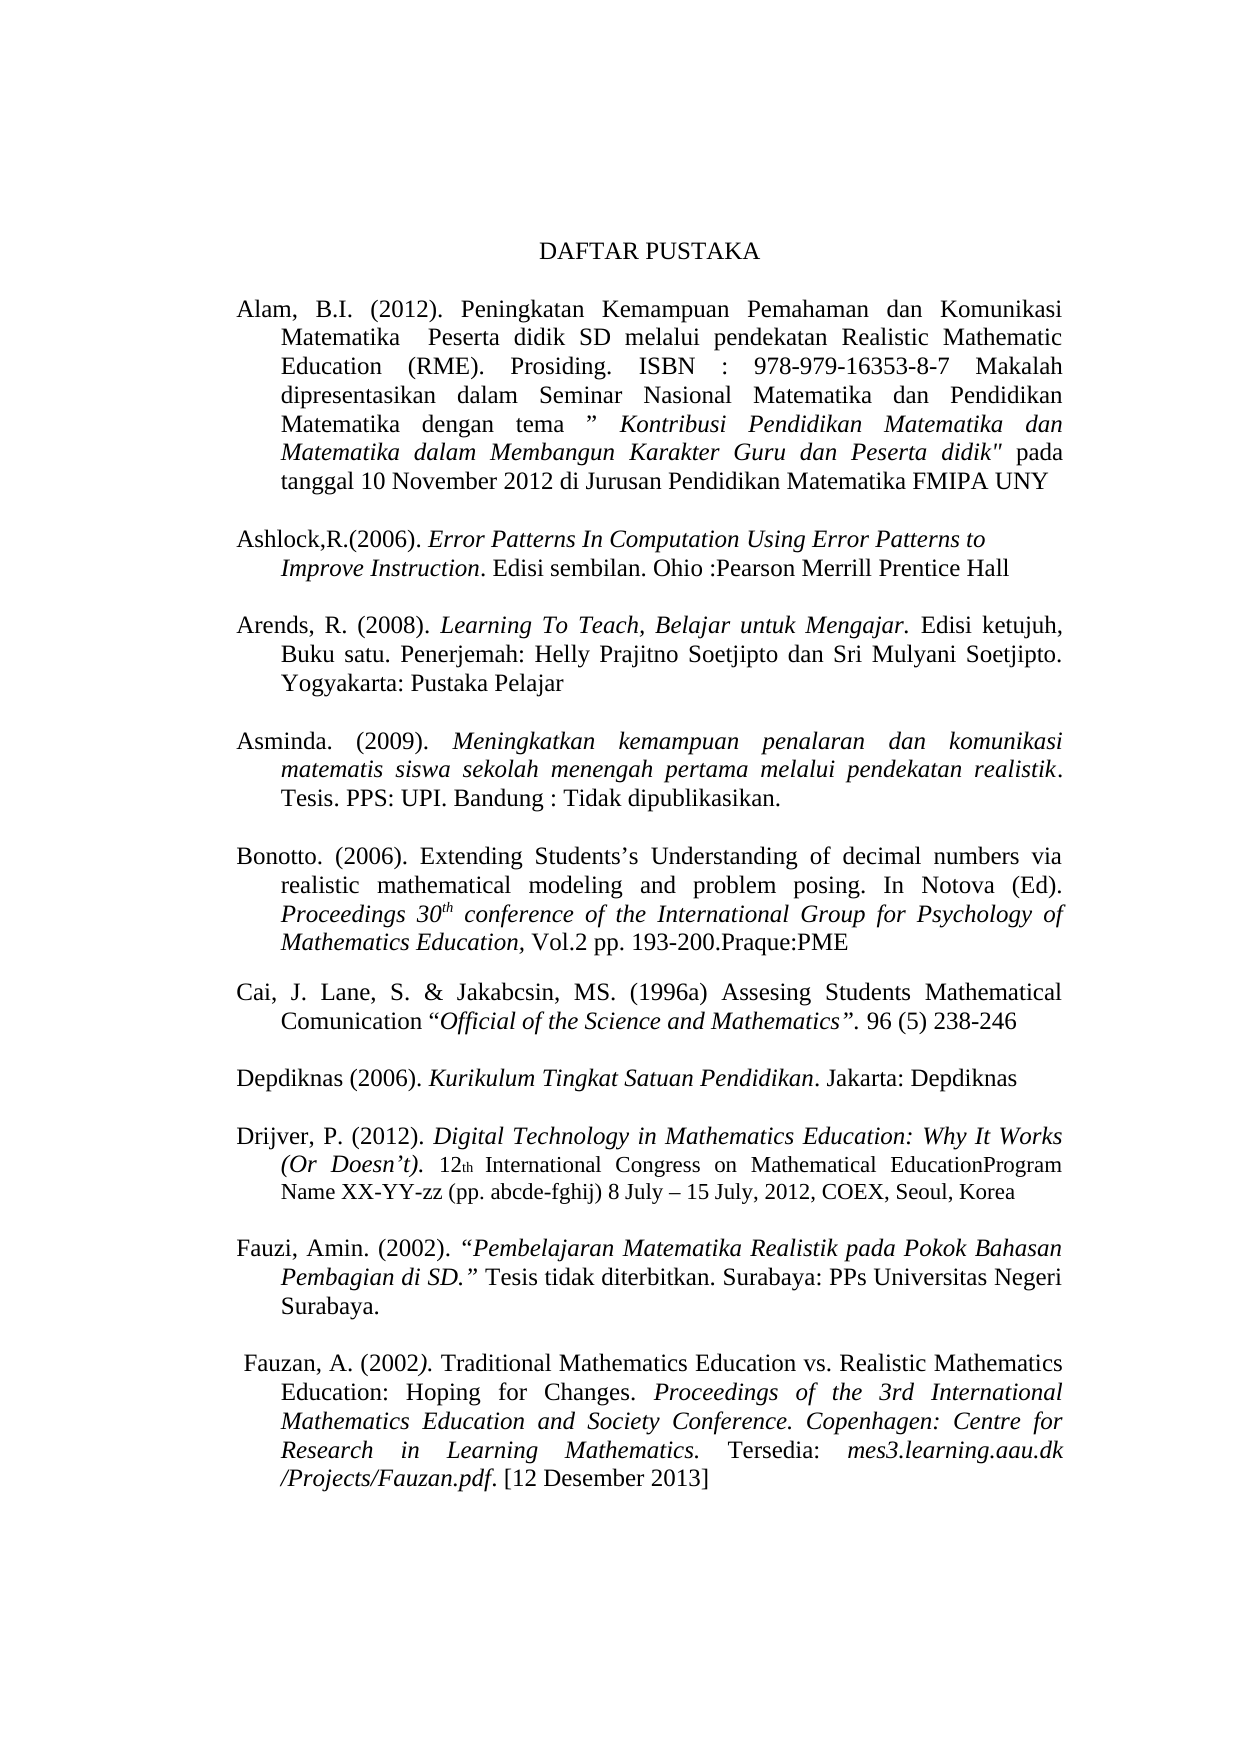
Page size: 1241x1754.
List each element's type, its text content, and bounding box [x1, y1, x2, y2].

text Alam, B.I. (2012). Peningkatan Kemampuan Pemahaman dan Komunikasi Matematika Peserta didik SD melalui pendekatan Realistic Mathematic Education (RME). Prosiding. ISBN : 978-979-16353-8-7 Makalah dipresentasikan dalam Seminar Nasional Matematika dan Pendidikan Matematika dengan tema ” Kontribusi Pendidikan Matematika dan Matematika dalam Membangun Karakter Guru dan Peserta didik" pada tanggal 10 November 2012 di Jurusan Pendidikan Matematika FMIPA UNY [236, 294, 1063, 495]
text Ashlock,R.(2006). Error Patterns In Computation Using Error Patterns to Improve Instruction. Edisi sembilan. Ohio :Pearson Merrill Prentice Hall [236, 524, 1063, 582]
text Bonotto. (2006). Extending Students’s Understanding of decimal numbers via realistic mathematical modeling and problem posing. In Notova (Ed). Proceedings 30th conference of the International Group for Psychology of Mathematics Education, Vol.2 pp. 193-200.Praque:PME [236, 841, 1063, 956]
text Arends, R. (2008). Learning To Teach, Belajar untuk Mengajar. Edisi ketujuh, Buku satu. Penerjemah: Helly Prajitno Soetjipto dan Sri Mulyani Soetjipto. Yogyakarta: Pustaka Pelajar [236, 610, 1063, 697]
text Drijver, P. (2012). Digital Technology in Mathematics Education: Why It Works (Or Doesn’t). 12th International Congress on Mathematical EducationProgram Name XX-YY-zz (pp. abcde-fghij) 8 July – 15 July, 2012, COEX, Seoul, Korea [236, 1121, 1063, 1205]
text Depdiknas (2006). Kurikulum Tingkat Satuan Pendidikan. Jakarta: Depdiknas [236, 1063, 1063, 1092]
text Fauzan, A. (2002). Traditional Mathematics Education vs. Realistic Mathematics Education: Hoping for Changes. Proceedings of the 3rd International Mathematics Education and Society Conference. Copenhagen: Centre for Research in Learning Mathematics. Tersedia: mes3.learning.aau.dk /Projects/Fauzan.pdf‎. [12 Desember 2013] [236, 1348, 1063, 1492]
text Asminda. (2009). Meningkatkan kemampuan penalaran dan komunikasi matematis siswa sekolah menengah pertama melalui pendekatan realistik. Tesis. PPS: UPI. Bandung : Tidak dipublikasikan. [236, 726, 1063, 812]
text Fauzi, Amin. (2002). “Pembelajaran Matematika Realistik pada Pokok Bahasan Pembagian di SD.” Tesis tidak diterbitkan. Surabaya: PPs Universitas Negeri Surabaya. [236, 1233, 1063, 1320]
text DAFTAR PUSTAKA [236, 236, 1063, 265]
text Cai, J. Lane, S. & Jakabcsin, MS. (1996a) Assesing Students Mathematical Comunication “Official of the Science and Mathematics”. 96 (5) 238-246 [236, 977, 1063, 1034]
